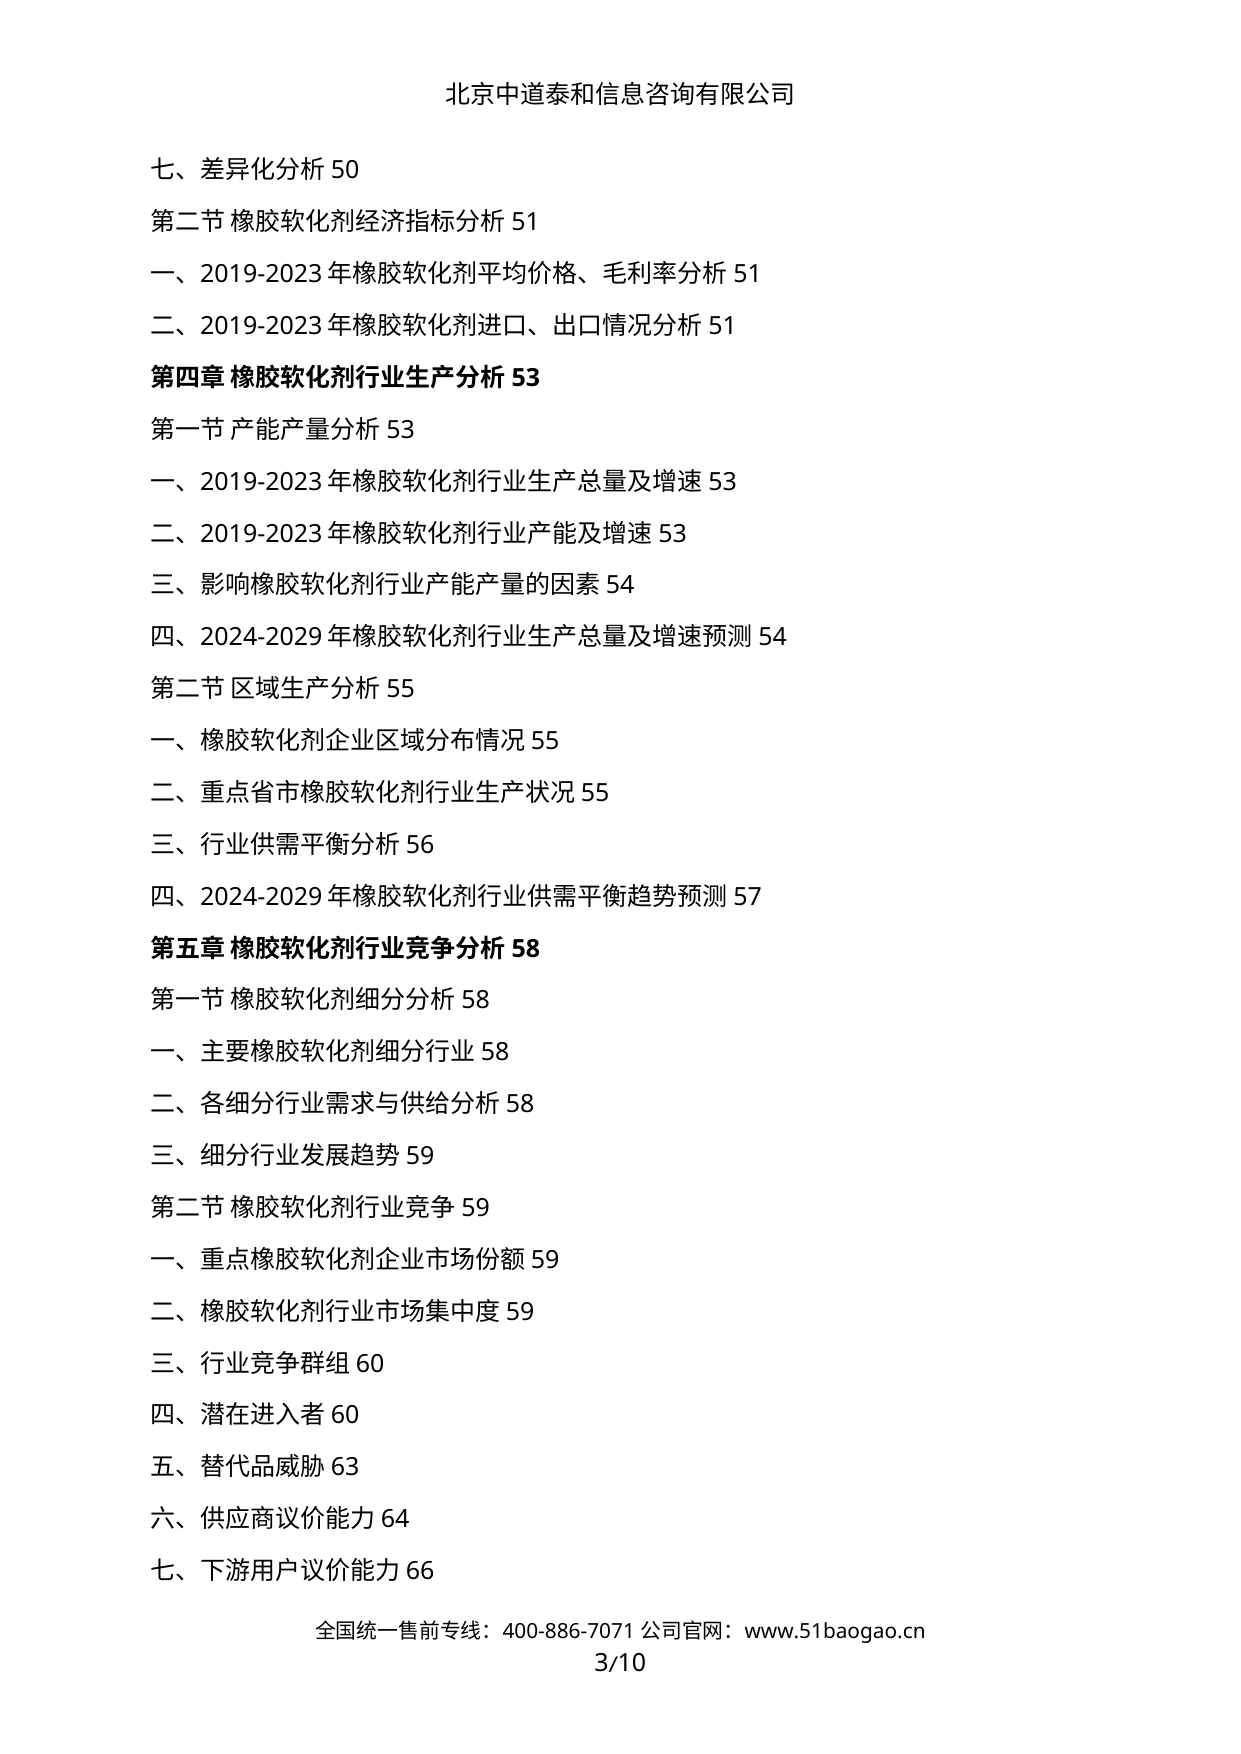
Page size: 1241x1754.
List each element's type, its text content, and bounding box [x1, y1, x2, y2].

text 四、2024-2029年橡胶软化剂行业供需平衡趋势预测 57 [150, 876, 1090, 912]
text 一、主要橡胶软化剂细分行业 58 [150, 1032, 1090, 1068]
text 一、橡胶软化剂企业区域分布情况 55 [150, 721, 1090, 757]
text 三、影响橡胶软化剂行业产能产量的因素 54 [150, 565, 1090, 601]
text 第五章 橡胶软化剂行业竞争分析 58 [150, 928, 1090, 964]
text 第二节 区域生产分析 55 [150, 669, 1090, 705]
text 二、重点省市橡胶软化剂行业生产状况 55 [150, 772, 1090, 809]
text 第一节 产能产量分析 53 [150, 409, 1090, 446]
text 三、细分行业发展趋势 59 [150, 1136, 1090, 1172]
text 一、2019-2023年橡胶软化剂平均价格、毛利率分析 51 [150, 254, 1090, 290]
text 第一节 橡胶软化剂细分分析 58 [150, 980, 1090, 1016]
text 二、各细分行业需求与供给分析 58 [150, 1084, 1090, 1120]
text 二、2019-2023年橡胶软化剂进口、出口情况分析 51 [150, 306, 1090, 342]
text 二、橡胶软化剂行业市场集中度 59 [150, 1291, 1090, 1327]
text 三、行业竞争群组 60 [150, 1343, 1090, 1379]
text 六、供应商议价能力 64 [150, 1499, 1090, 1535]
text 三、行业供需平衡分析 56 [150, 824, 1090, 861]
text 一、2019-2023年橡胶软化剂行业生产总量及增速 53 [150, 461, 1090, 497]
text 七、差异化分析 50 [150, 150, 1090, 186]
text 二、2019-2023年橡胶软化剂行业产能及增速 53 [150, 513, 1090, 549]
text 第二节 橡胶软化剂行业竞争 59 [150, 1187, 1090, 1224]
text 四、2024-2029年橡胶软化剂行业生产总量及增速预测 54 [150, 617, 1090, 653]
text 第四章 橡胶软化剂行业生产分析 53 [150, 357, 1090, 394]
text 四、潜在进入者 60 [150, 1395, 1090, 1431]
text 一、重点橡胶软化剂企业市场份额 59 [150, 1239, 1090, 1276]
text 七、下游用户议价能力 66 [150, 1551, 1090, 1587]
text 第二节 橡胶软化剂经济指标分析 51 [150, 202, 1090, 238]
text 五、替代品威胁 63 [150, 1447, 1090, 1483]
